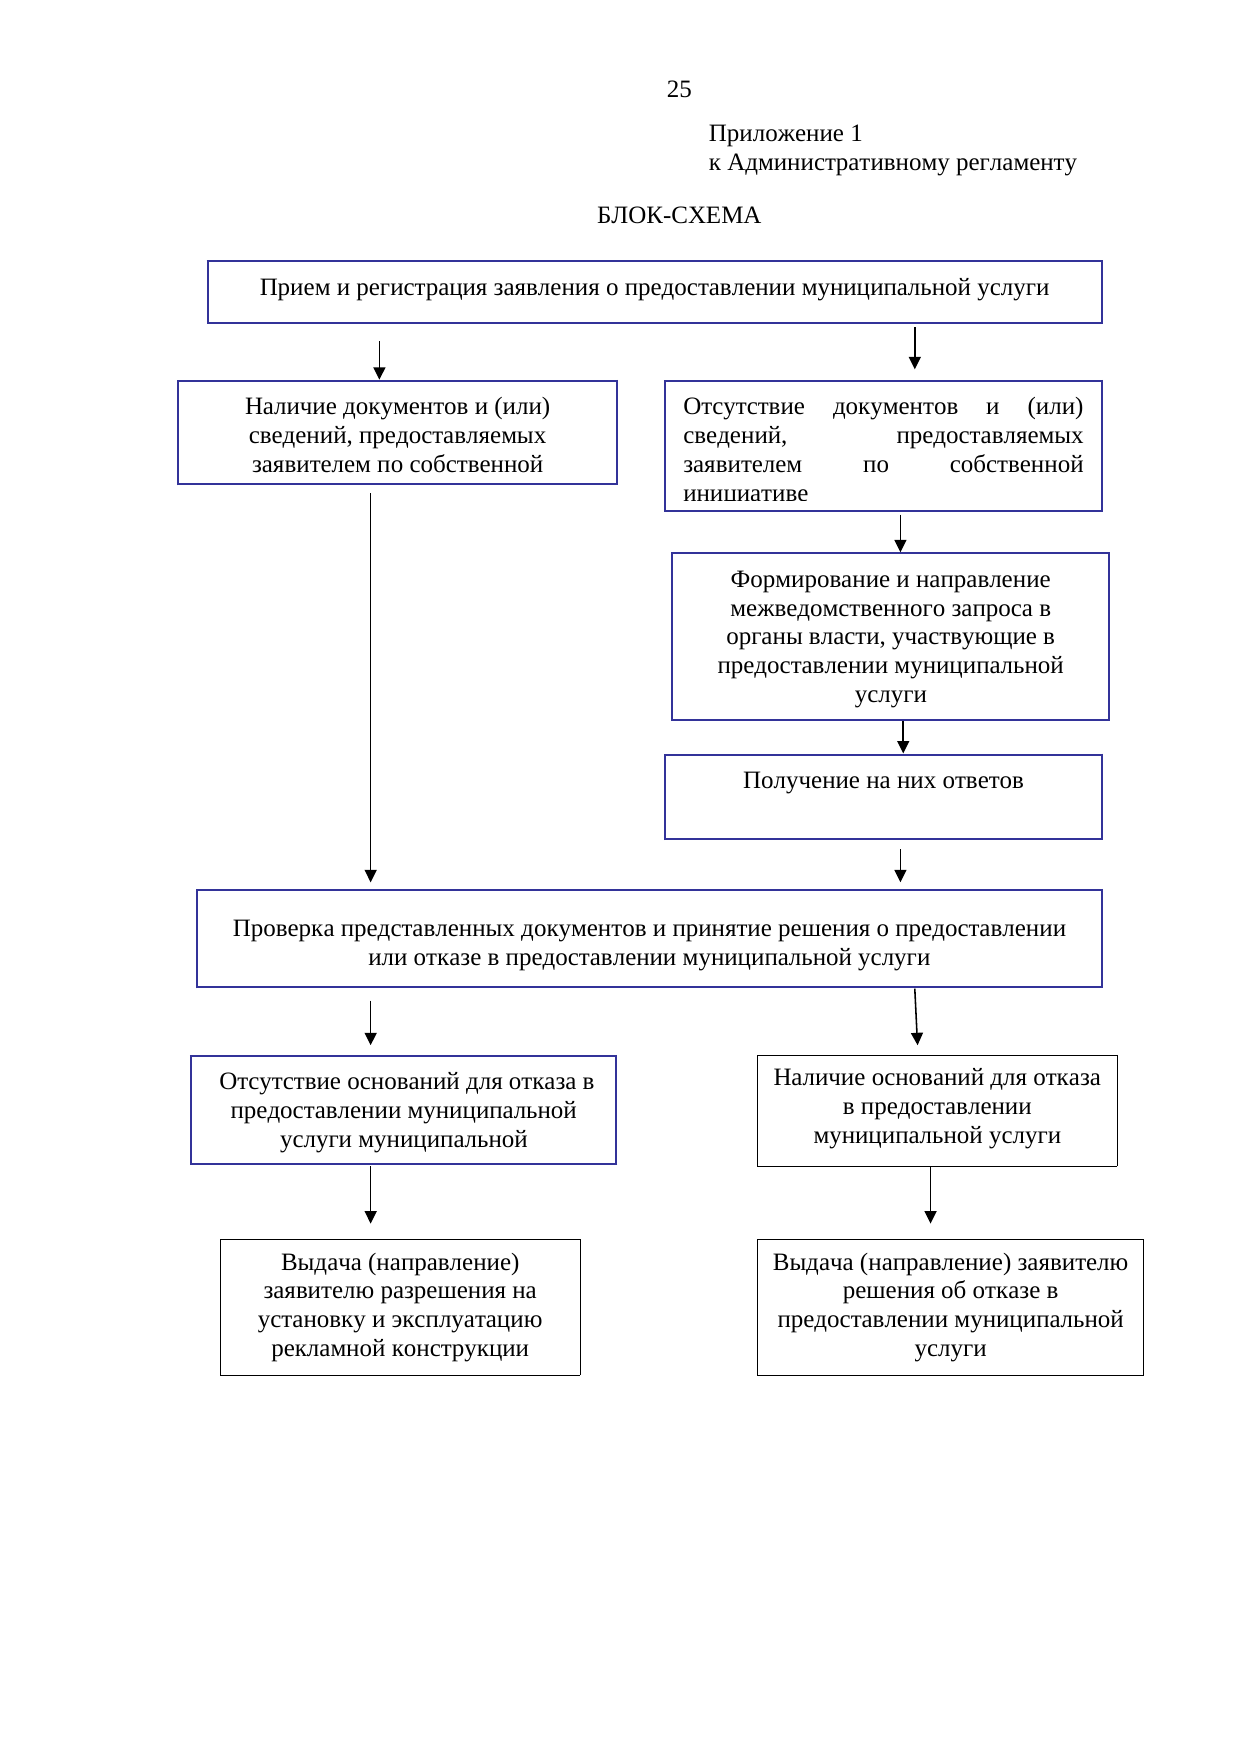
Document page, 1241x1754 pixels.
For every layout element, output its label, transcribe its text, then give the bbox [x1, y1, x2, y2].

text Приложение 1 [709, 118, 1181, 147]
text к Административному регламенту [709, 147, 1181, 176]
text БЛОК-СХЕМА [177, 200, 1181, 228]
